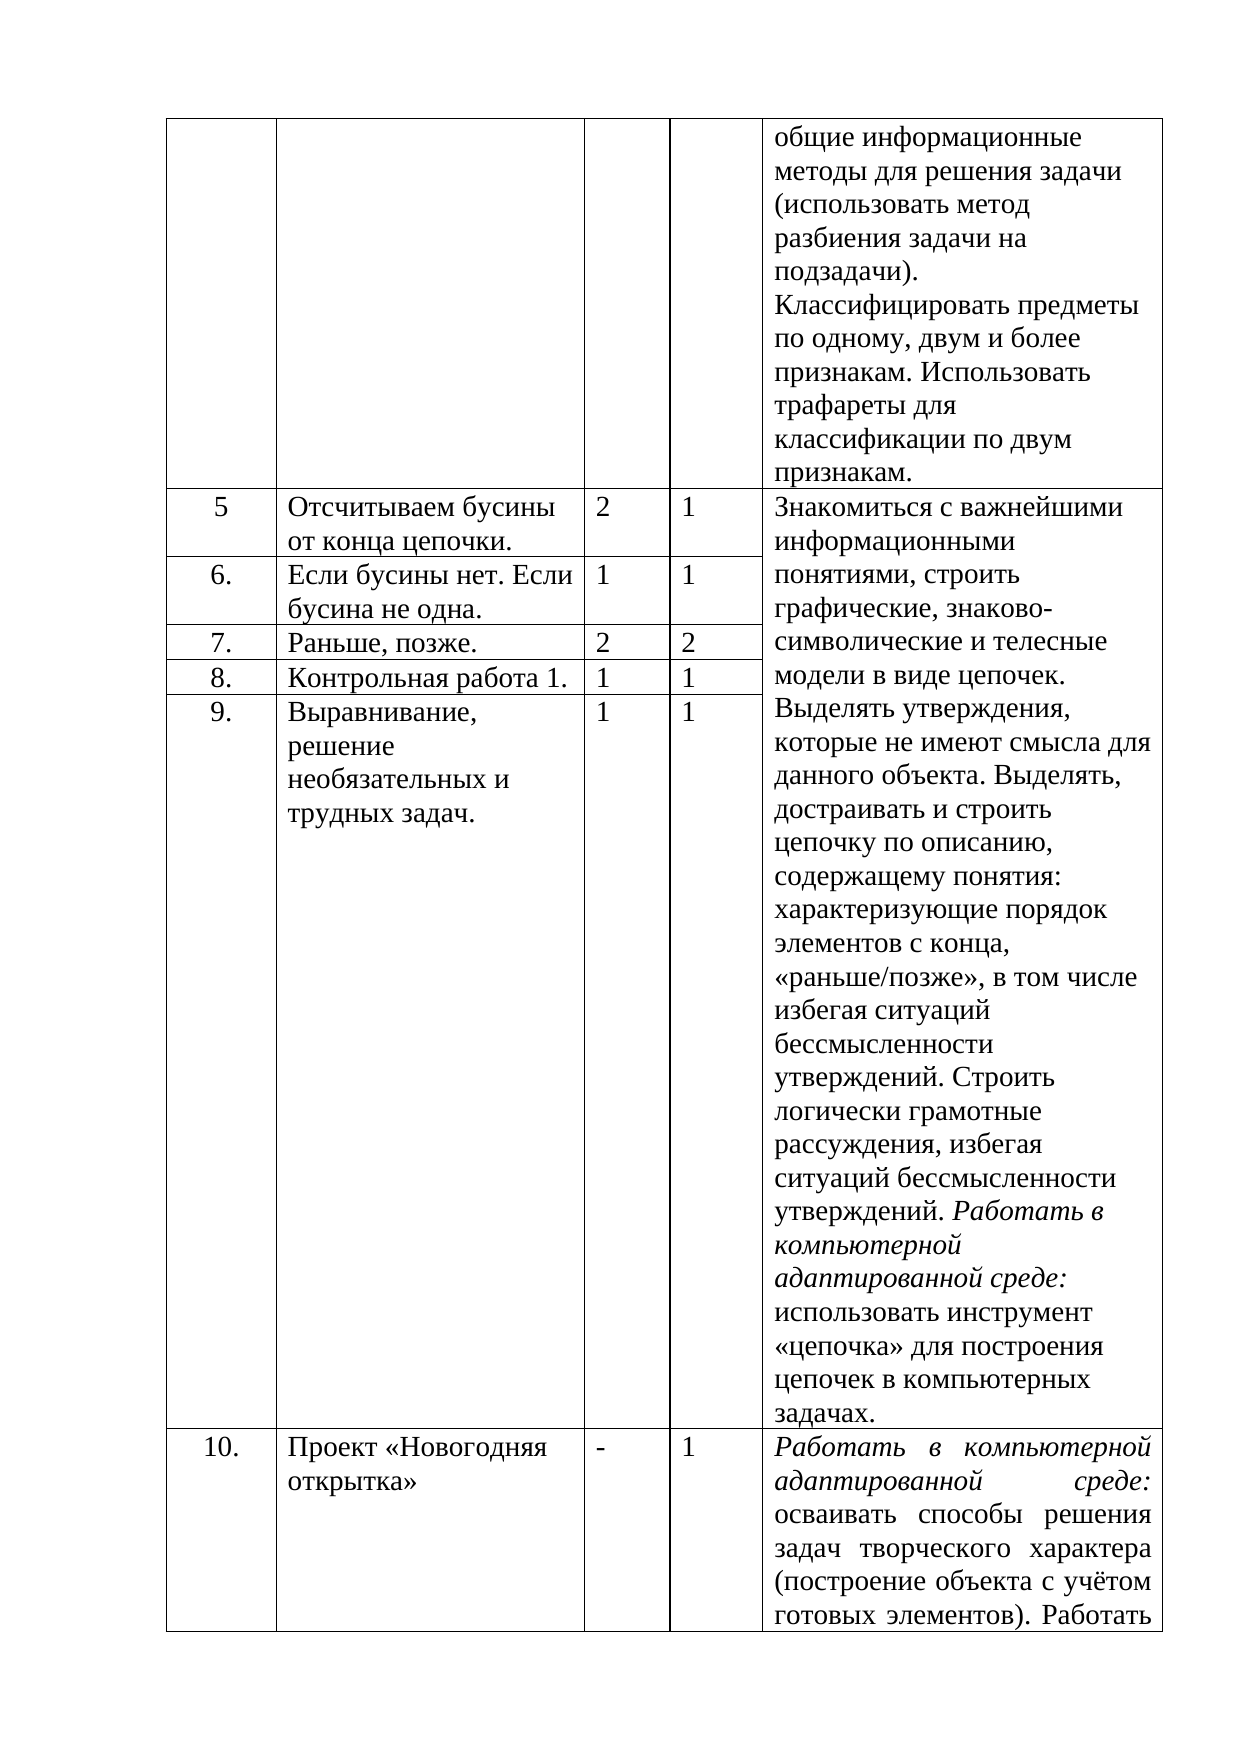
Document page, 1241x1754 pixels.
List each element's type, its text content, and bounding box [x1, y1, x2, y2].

table_cell 1 [585, 557, 669, 624]
table_cell 1 [671, 557, 762, 624]
table_cell 8. [167, 660, 276, 693]
table_cell 4 [167, 119, 276, 488]
table_cell Контрольная работа 1. [277, 660, 584, 693]
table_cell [277, 1429, 584, 1631]
table_cell Отсчитываем бусины от конца цепочки. [277, 489, 584, 556]
table_cell 6. [167, 557, 276, 624]
table_cell 5 [167, 489, 276, 556]
table_cell 1 [671, 660, 762, 693]
table_cell 9. [167, 695, 276, 1428]
table_cell 2 [585, 625, 669, 659]
table_cell Выравнивание, решение необязательных и трудных задач. [277, 695, 584, 1428]
table_cell 1 [671, 489, 762, 556]
table_cell 2 [585, 489, 669, 556]
table_cell 7. [167, 625, 276, 659]
table_cell 1 [671, 119, 762, 488]
table_cell 2 [671, 625, 762, 659]
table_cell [277, 119, 584, 488]
table_cell Если бусины нет. Если бусина не одна. [277, 557, 584, 624]
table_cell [763, 119, 1162, 488]
table_cell 1 [671, 695, 762, 1428]
table_cell 1 [585, 695, 669, 1428]
table_cell Знакомиться с важнейшими информационными понятиями, строить графические, знаково-символические и телесные модели в виде цепочек. Выделять утверждения, которые не имеют смысла для данного объекта. Выделять, достраивать и строить цепочку по описанию, содержащему понятия: характеризующие порядок элементов с конца, «раньше/позже», в том числе избегая ситуаций бессмысленности утверждений. Строить логически грамотные рассуждения, избегая ситуаций бессмысленности утверждений. Работать в компьютерной адаптированной среде: использовать инструмент «цепочка» для построения цепочек в компьютерных задачах. [763, 489, 1162, 1428]
table_cell 1 [585, 119, 669, 488]
table_cell 10. [167, 1429, 276, 1631]
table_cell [763, 1429, 1162, 1631]
table_cell Раньше, позже. [277, 625, 584, 659]
table_cell 1 [585, 660, 669, 693]
table_cell 1 [671, 1429, 762, 1631]
table_cell - [585, 1429, 669, 1631]
